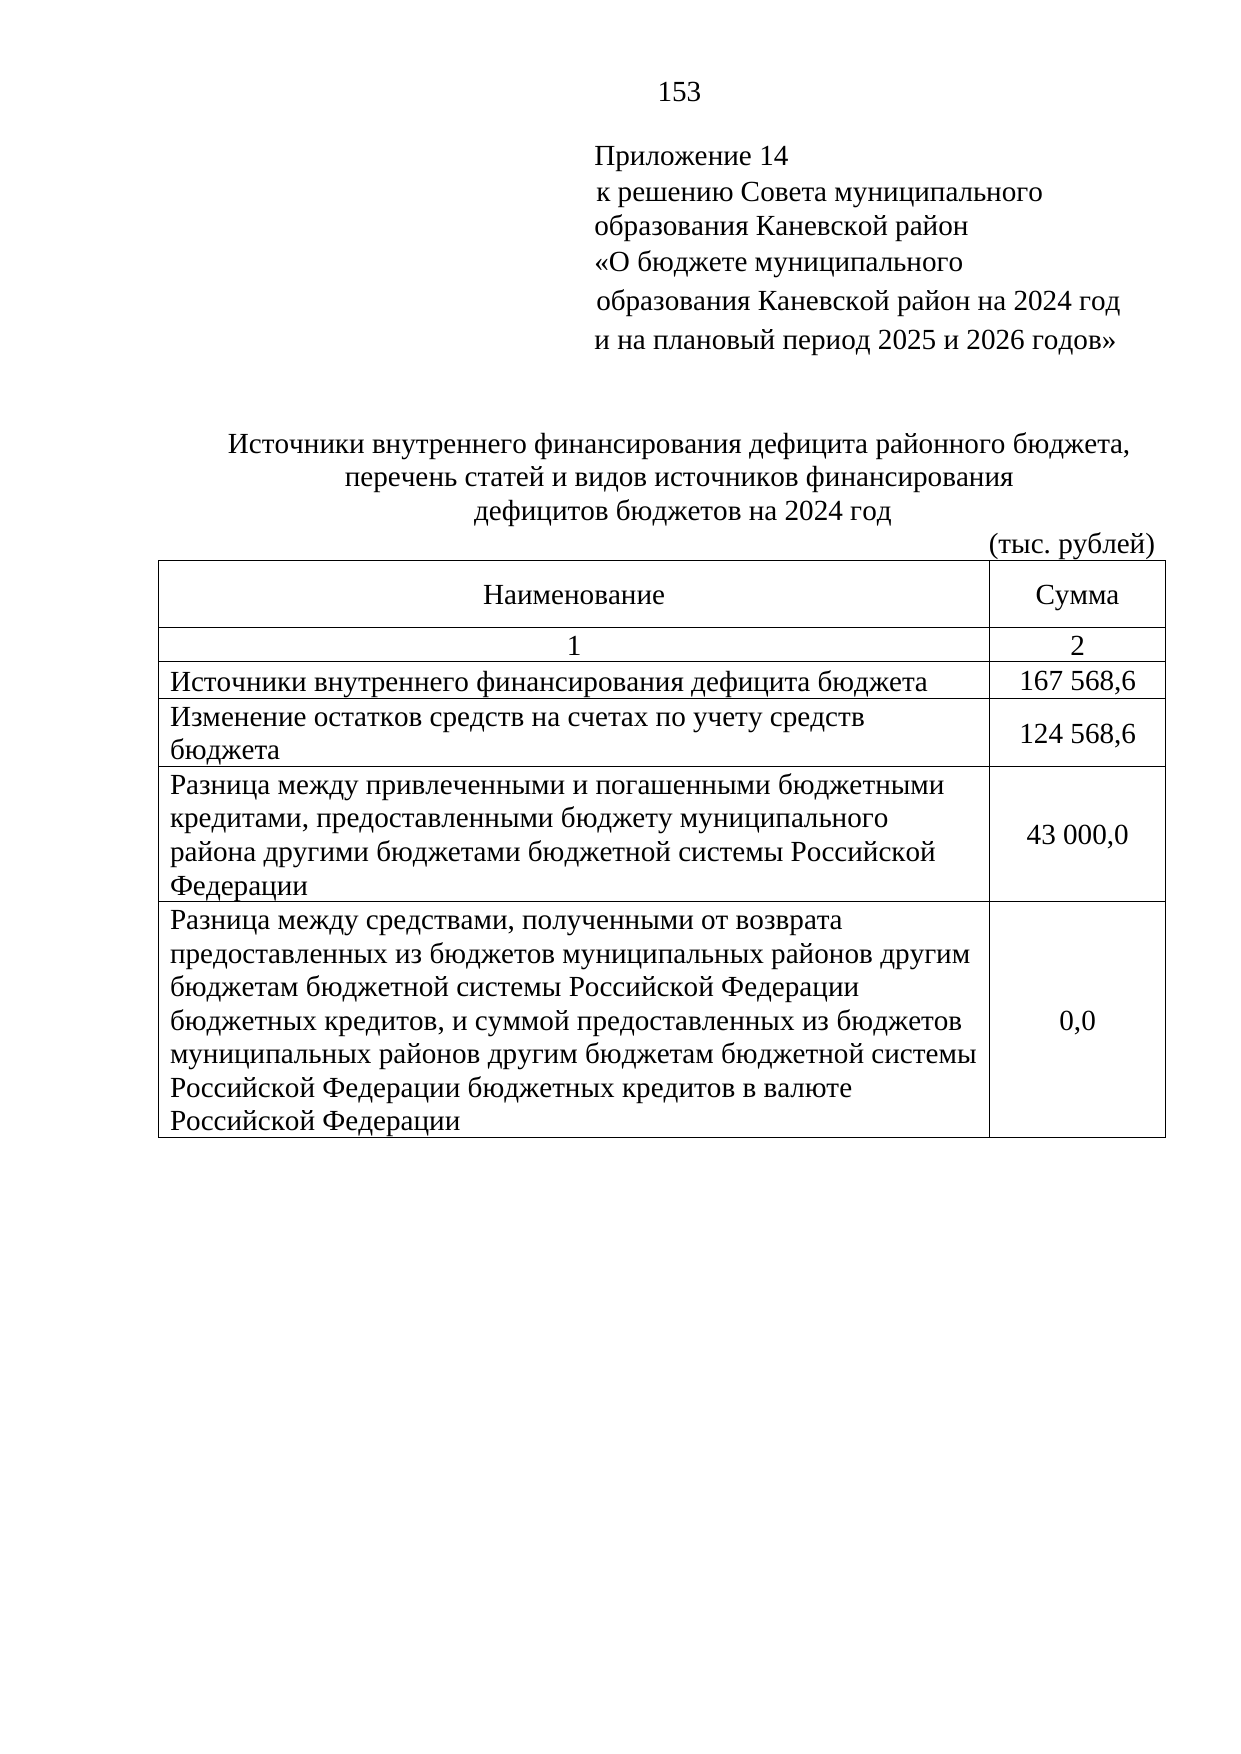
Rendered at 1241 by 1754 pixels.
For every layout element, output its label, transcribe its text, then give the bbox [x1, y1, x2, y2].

text перечень статей и видов источников финансирования [177, 459, 1181, 493]
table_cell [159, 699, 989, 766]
text дефицитов бюджетов на 2024 год [177, 493, 1181, 526]
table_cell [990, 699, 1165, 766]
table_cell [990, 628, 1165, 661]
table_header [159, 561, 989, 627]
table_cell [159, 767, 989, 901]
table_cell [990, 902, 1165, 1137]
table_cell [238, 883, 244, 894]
text Источники внутреннего финансирования дефицита районного бюджета, [177, 426, 1181, 459]
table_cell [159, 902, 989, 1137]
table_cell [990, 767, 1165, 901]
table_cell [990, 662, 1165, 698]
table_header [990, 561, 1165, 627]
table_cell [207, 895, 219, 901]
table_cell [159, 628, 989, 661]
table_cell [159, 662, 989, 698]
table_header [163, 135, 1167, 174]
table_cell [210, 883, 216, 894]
text (тыс. рублей) [915, 526, 1181, 560]
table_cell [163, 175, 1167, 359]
